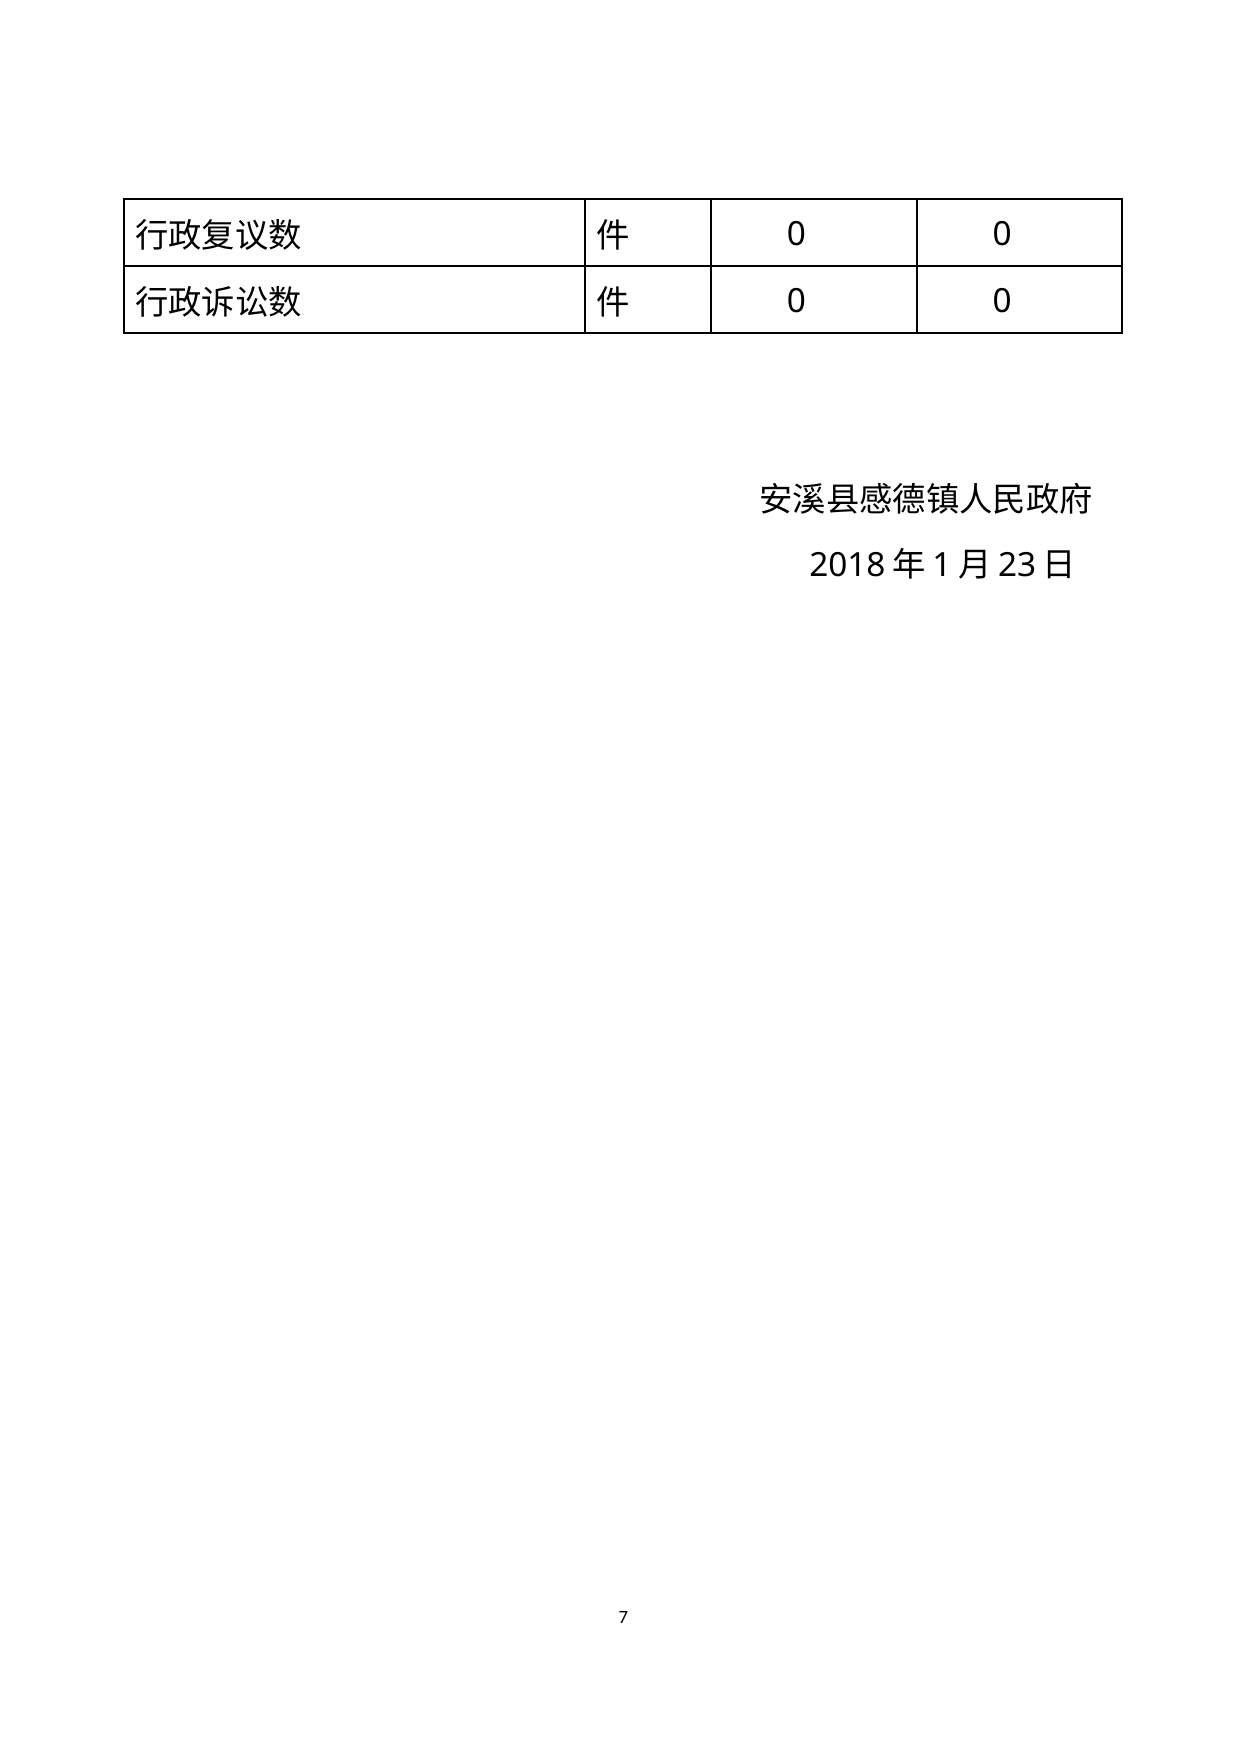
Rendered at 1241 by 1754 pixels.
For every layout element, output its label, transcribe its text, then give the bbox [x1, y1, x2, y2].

text 安溪县感德镇人民政府 [153, 464, 1092, 529]
table_cell 行政复议数 [125, 200, 584, 265]
table_cell 0 [918, 200, 1121, 265]
table_cell 行政诉讼数 [125, 267, 584, 332]
table_cell 件 [586, 200, 710, 265]
table_cell 0 [918, 267, 1121, 332]
table_cell 件 [586, 267, 710, 332]
table_cell 0 [712, 267, 916, 332]
table_cell 0 [712, 200, 916, 265]
text 2018年1月23日 [153, 529, 1076, 594]
